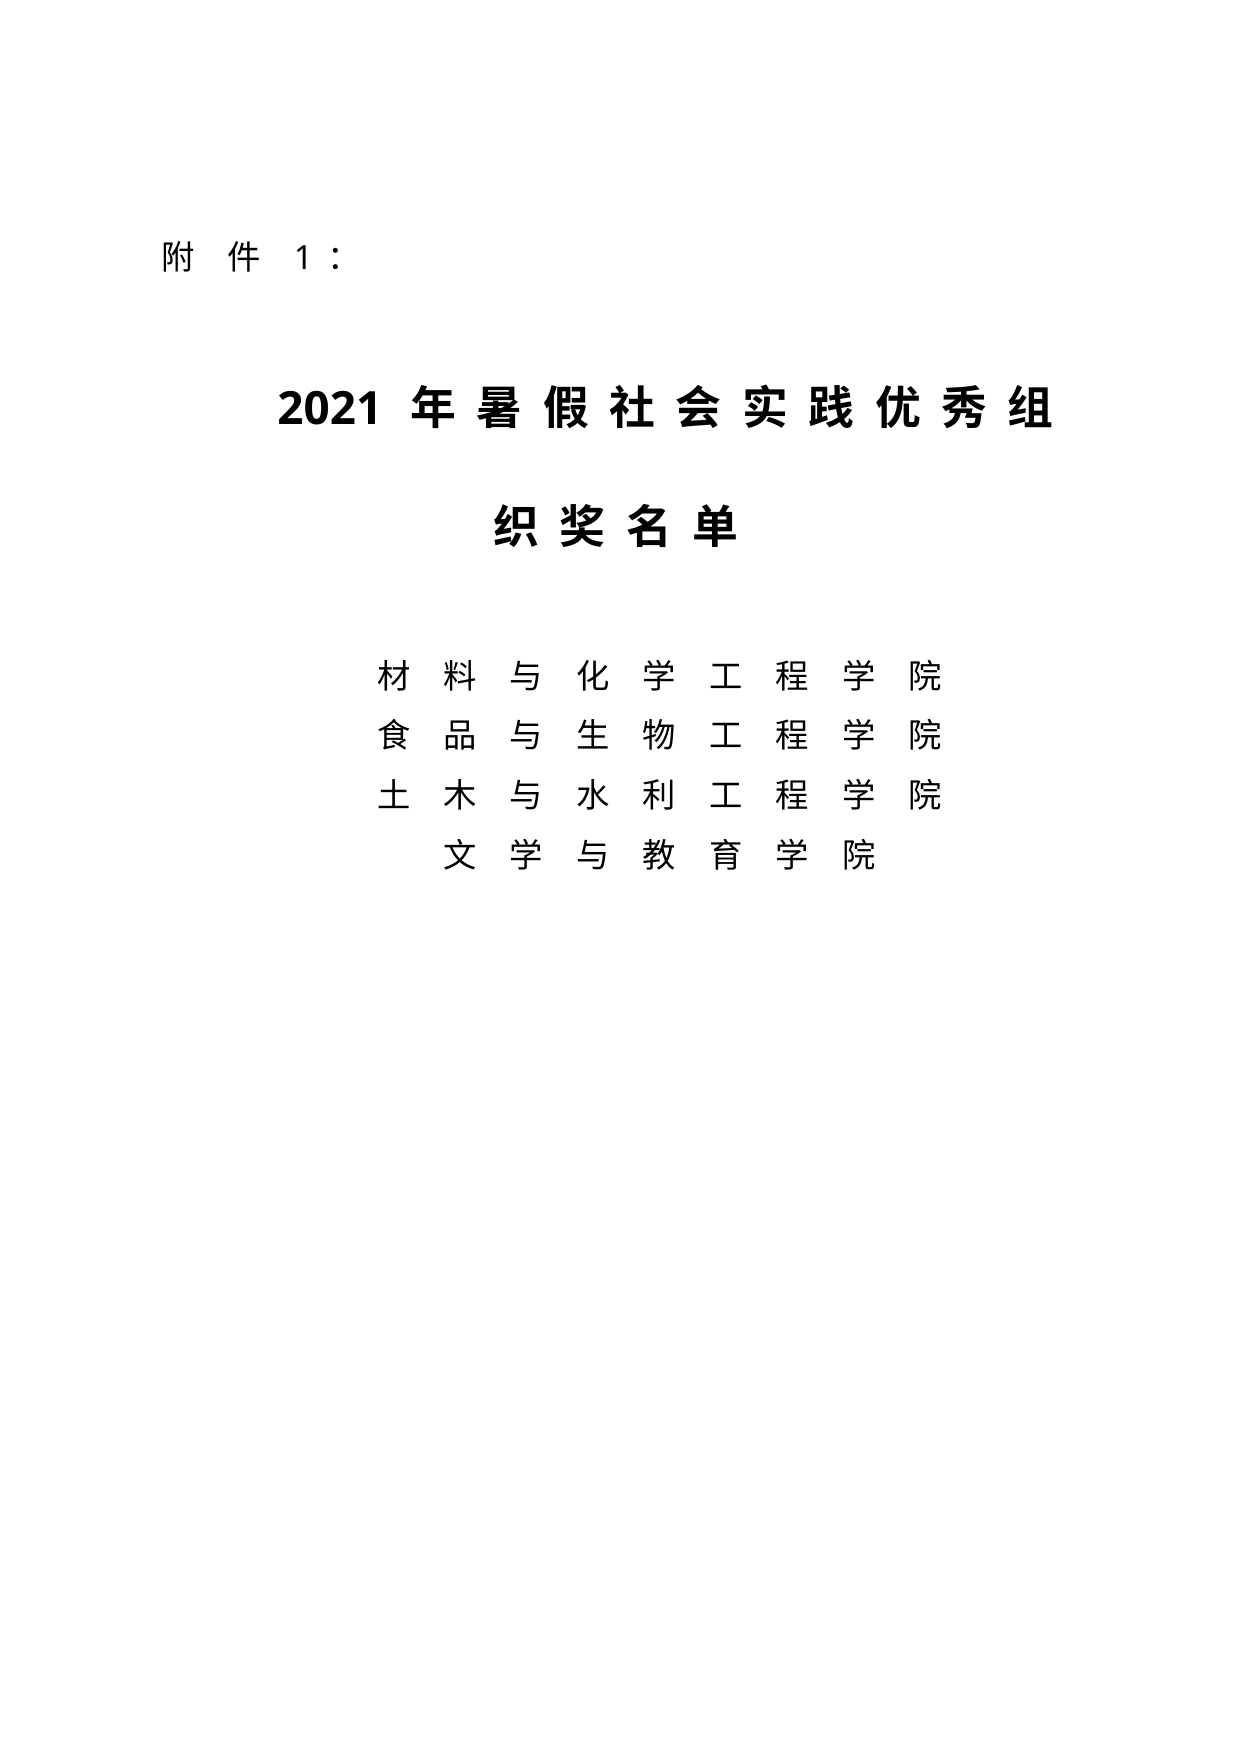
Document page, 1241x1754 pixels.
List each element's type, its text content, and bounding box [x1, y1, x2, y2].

text 2021年暑假社会实践优秀组织奖名单 [161, 345, 1091, 584]
text 文学与教育学院 [161, 823, 1091, 883]
text 食品与生物工程学院 [161, 703, 1091, 763]
text 材料与化学工程学院 [161, 644, 1091, 703]
text 土木与水利工程学院 [161, 763, 1091, 823]
text 附件1： [161, 225, 1091, 285]
